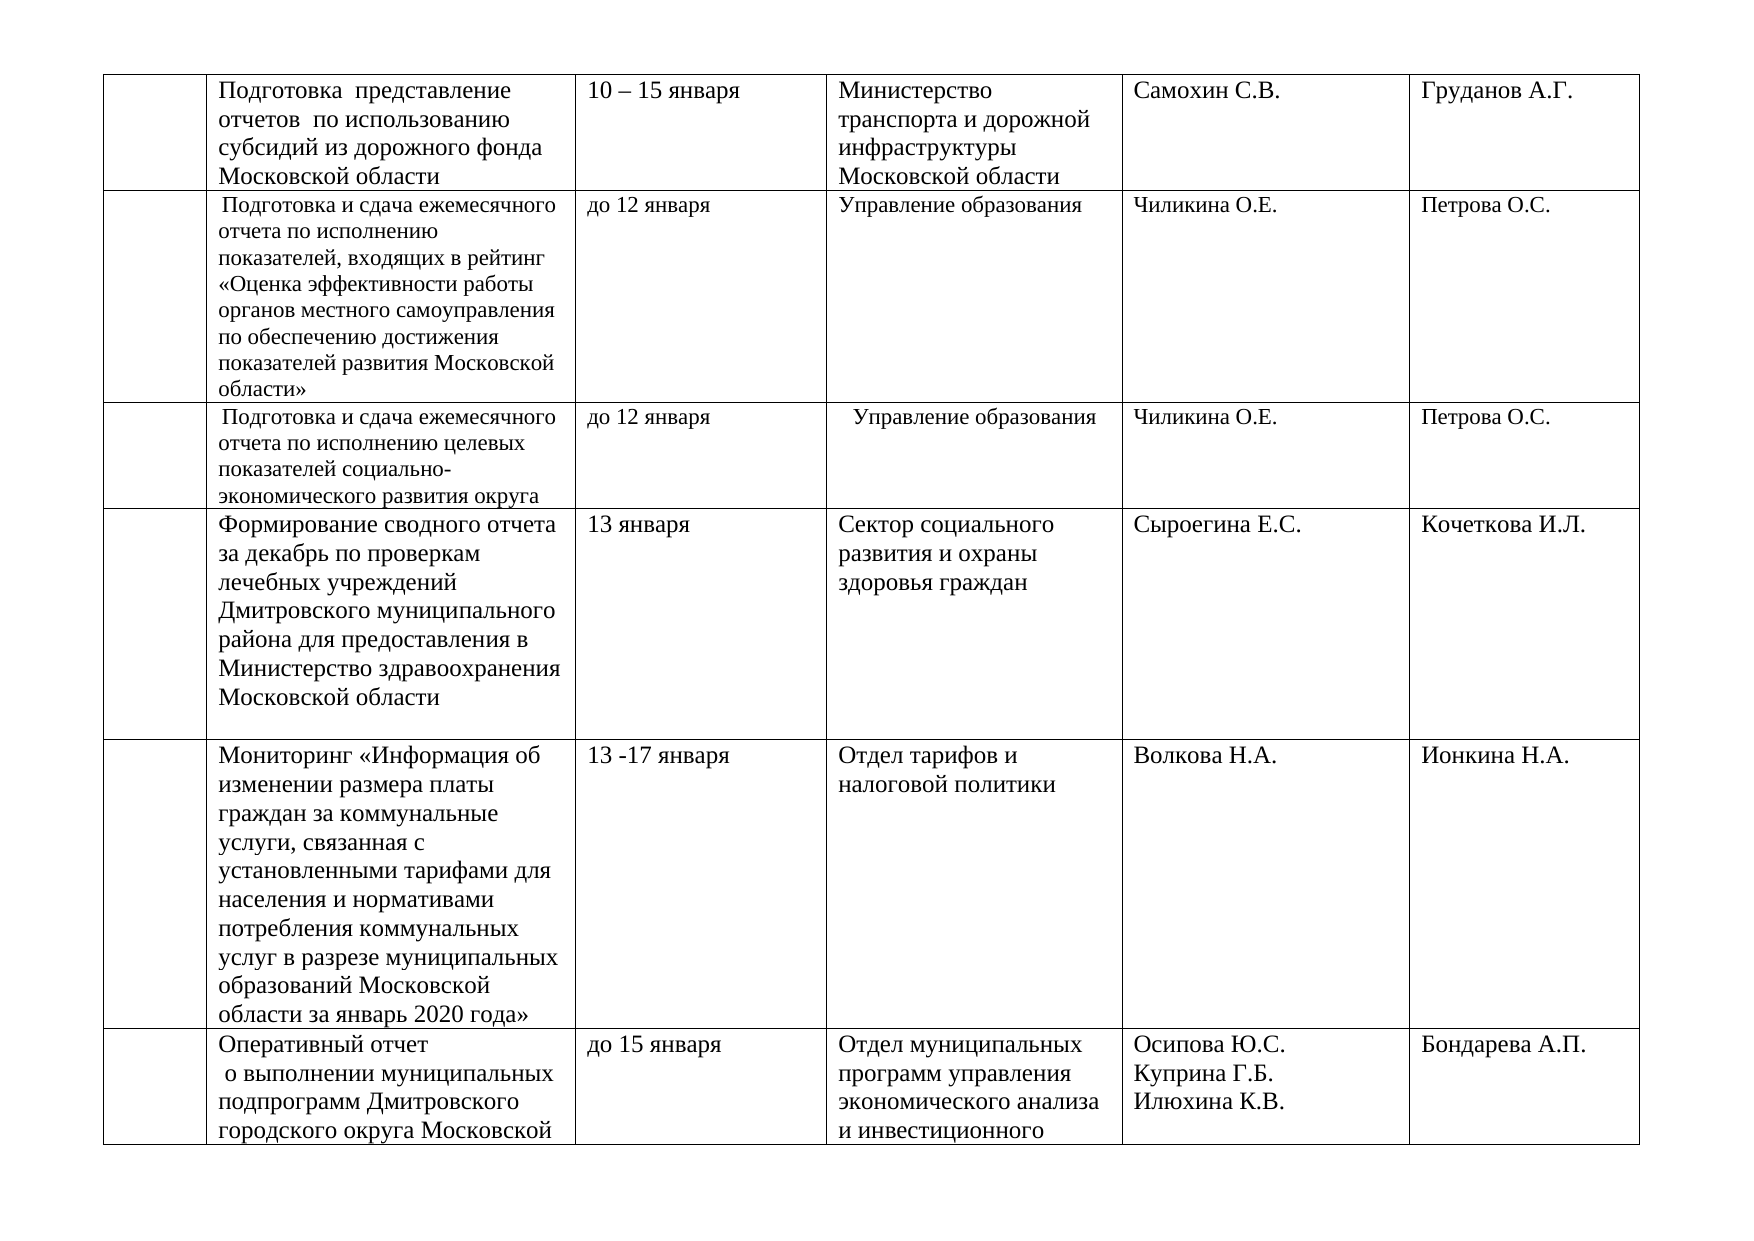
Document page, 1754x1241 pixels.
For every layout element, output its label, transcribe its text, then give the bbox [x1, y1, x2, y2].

table_cell 13 января [576, 509, 826, 739]
table_cell Управление образования [827, 191, 1122, 402]
table_cell Подготовка представление отчетов по использованию субсидий из дорожного фонда Московской области [207, 75, 575, 190]
table_cell Подготовка и сдача ежемесячного отчета по исполнению целевых показателей социально-экономического развития округа [207, 403, 575, 508]
table_cell Мониторинг «Информация об изменении размера платы граждан за коммунальные услуги, связанная с установленными тарифами для населения и нормативами потребления коммунальных услуг в разрезе муниципальных образований Московской области за январь 2020 года» [425, 740, 575, 1028]
table_cell Чиликина О.Е. [1123, 403, 1409, 508]
table_cell Подготовка и сдача ежемесячного отчета по исполнению показателей, входящих в рейтинг «Оценка эффективности работы органов местного самоуправления по обеспечению достижения показателей развития Московской области» [207, 191, 575, 402]
table_cell Формирование сводного отчета за декабрь по проверкам лечебных учреждений Дмитровского муниципального района для предоставления в Министерство здравоохранения Московской области [207, 509, 575, 739]
table_cell 10 – 15 января [576, 75, 826, 190]
table_cell Самохин С.В. [1123, 75, 1409, 190]
table_cell до 12 января [576, 403, 826, 508]
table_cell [1123, 1029, 1409, 1144]
table_cell [104, 509, 206, 739]
table_cell [104, 191, 206, 402]
table_cell Управление образования [827, 403, 1122, 508]
table_cell 13 -17 января [576, 740, 826, 1028]
table_cell Петрова О.С. [1410, 191, 1639, 402]
table_cell [104, 75, 206, 190]
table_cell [207, 1029, 575, 1144]
table_cell [104, 1029, 206, 1144]
table_cell Бондарева А.П. [1410, 1029, 1639, 1144]
table_cell [104, 403, 206, 508]
table_cell Груданов А.Г. [1410, 75, 1639, 190]
table_cell Отдел тарифов и налоговой политики [827, 740, 1122, 1028]
table_cell Волкова Н.А. [1123, 740, 1409, 1028]
table_cell Министерство транспорта и дорожной инфраструктуры Московской области [827, 75, 1122, 190]
table_cell Ионкина Н.А. [1410, 740, 1639, 1028]
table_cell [827, 1029, 1122, 1144]
table_cell до 12 января [576, 191, 826, 402]
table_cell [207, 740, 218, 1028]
table_cell Петрова О.С. [1410, 403, 1639, 508]
table_cell Сектор социального развития и охраны здоровья граждан [827, 509, 1122, 739]
table_cell Чиликина О.Е. [1123, 191, 1409, 402]
table_cell до 15 января [576, 1029, 826, 1144]
table_cell Сыроегина Е.С. [1123, 509, 1409, 739]
table_cell Кочеткова И.Л. [1410, 509, 1639, 739]
table_cell [104, 740, 206, 1028]
